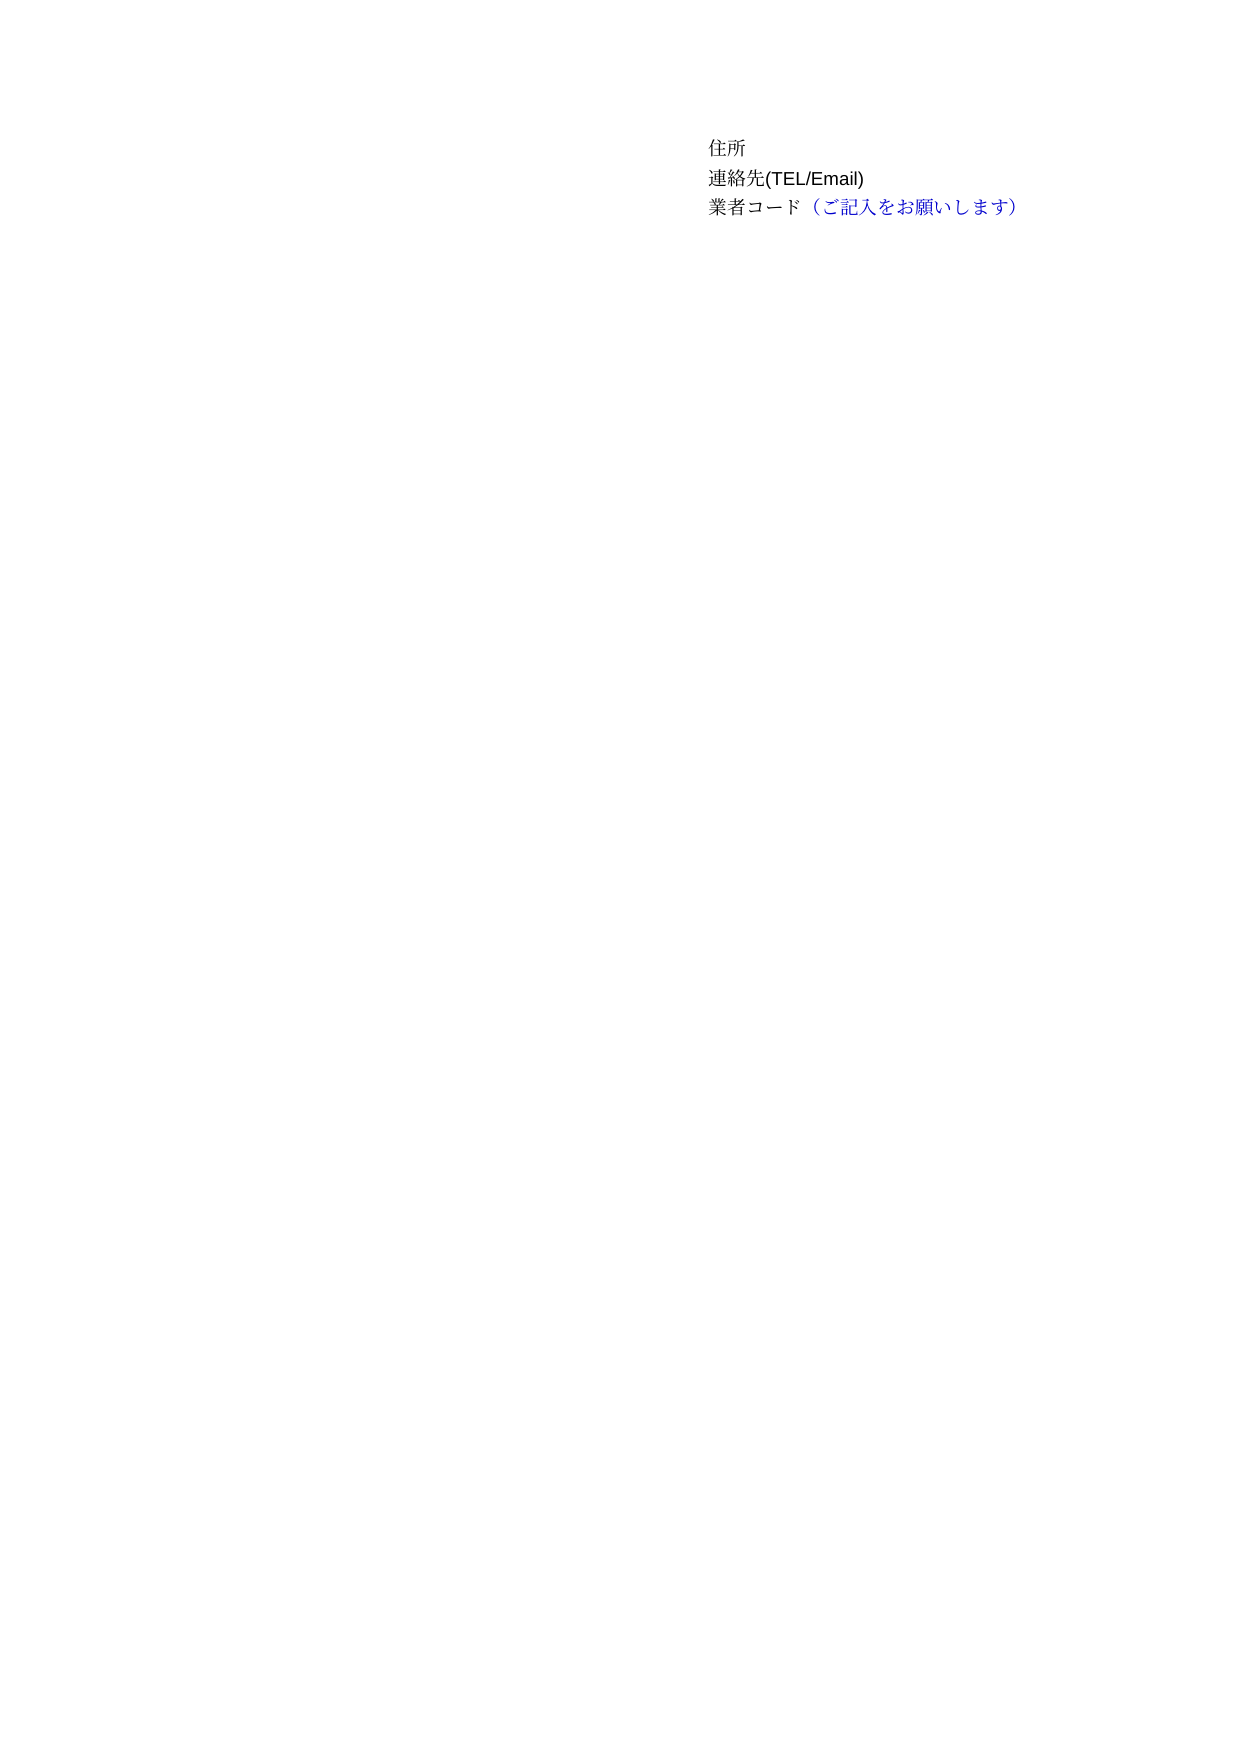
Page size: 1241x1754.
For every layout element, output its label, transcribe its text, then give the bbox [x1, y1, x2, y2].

text 連絡先(TEL/Email) [118, 162, 1122, 192]
text 住所 [118, 132, 1122, 162]
text 業者コード（ご記入をお願いします） [118, 192, 1122, 222]
